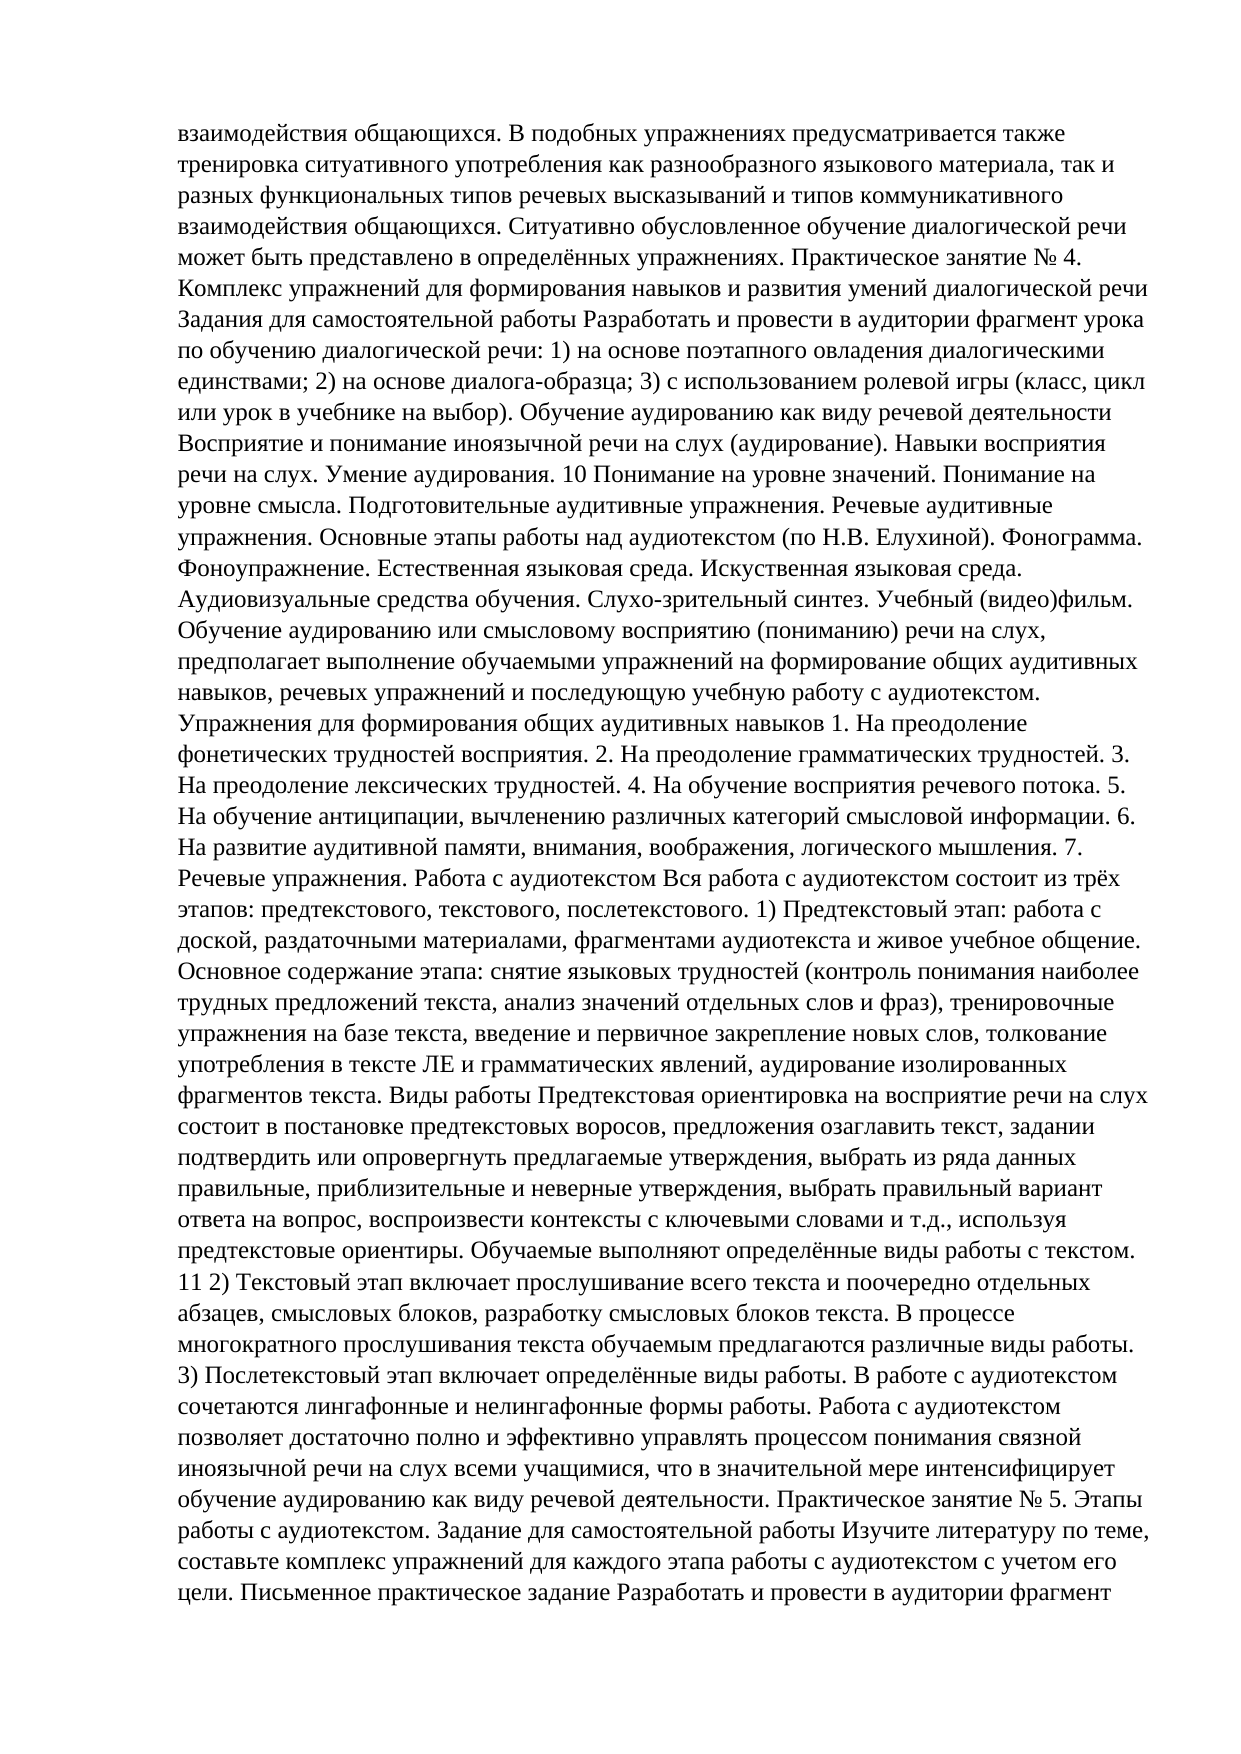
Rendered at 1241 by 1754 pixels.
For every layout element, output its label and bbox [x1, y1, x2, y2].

text [177, 118, 1152, 1606]
